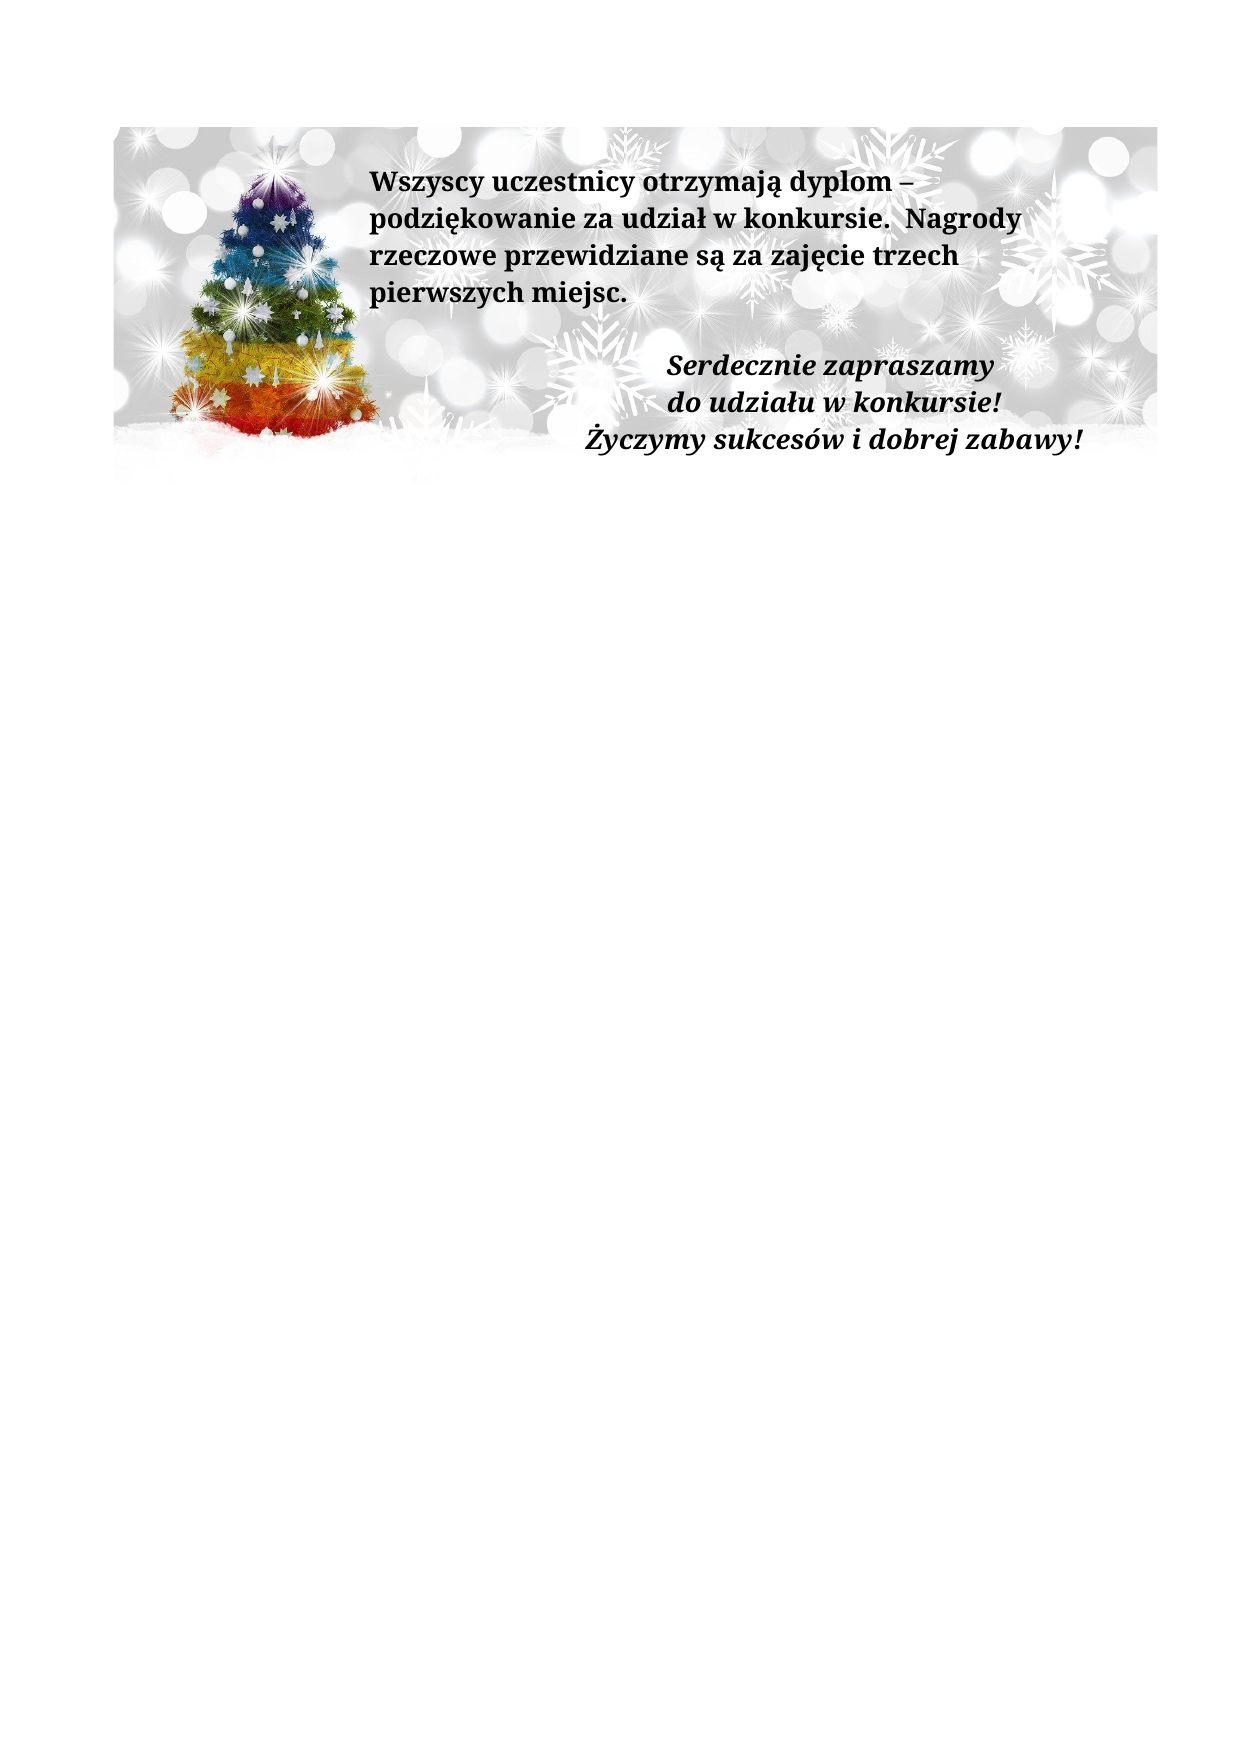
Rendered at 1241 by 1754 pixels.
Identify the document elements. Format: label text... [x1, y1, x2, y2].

picture [113, 127, 1158, 483]
text Życzymy sukcesów i dobrej zabawy! [576, 421, 1093, 457]
list Wszyscy uczestnicy otrzymają dyplom – podziękowanie za udział w konkursie. Nagrody rzeczowe przewidziane są za zajęcie trzech pierwszych miejsc. [369, 162, 1093, 310]
text Serdecznie zapraszamy do udziału w konkursie! [576, 347, 1093, 421]
